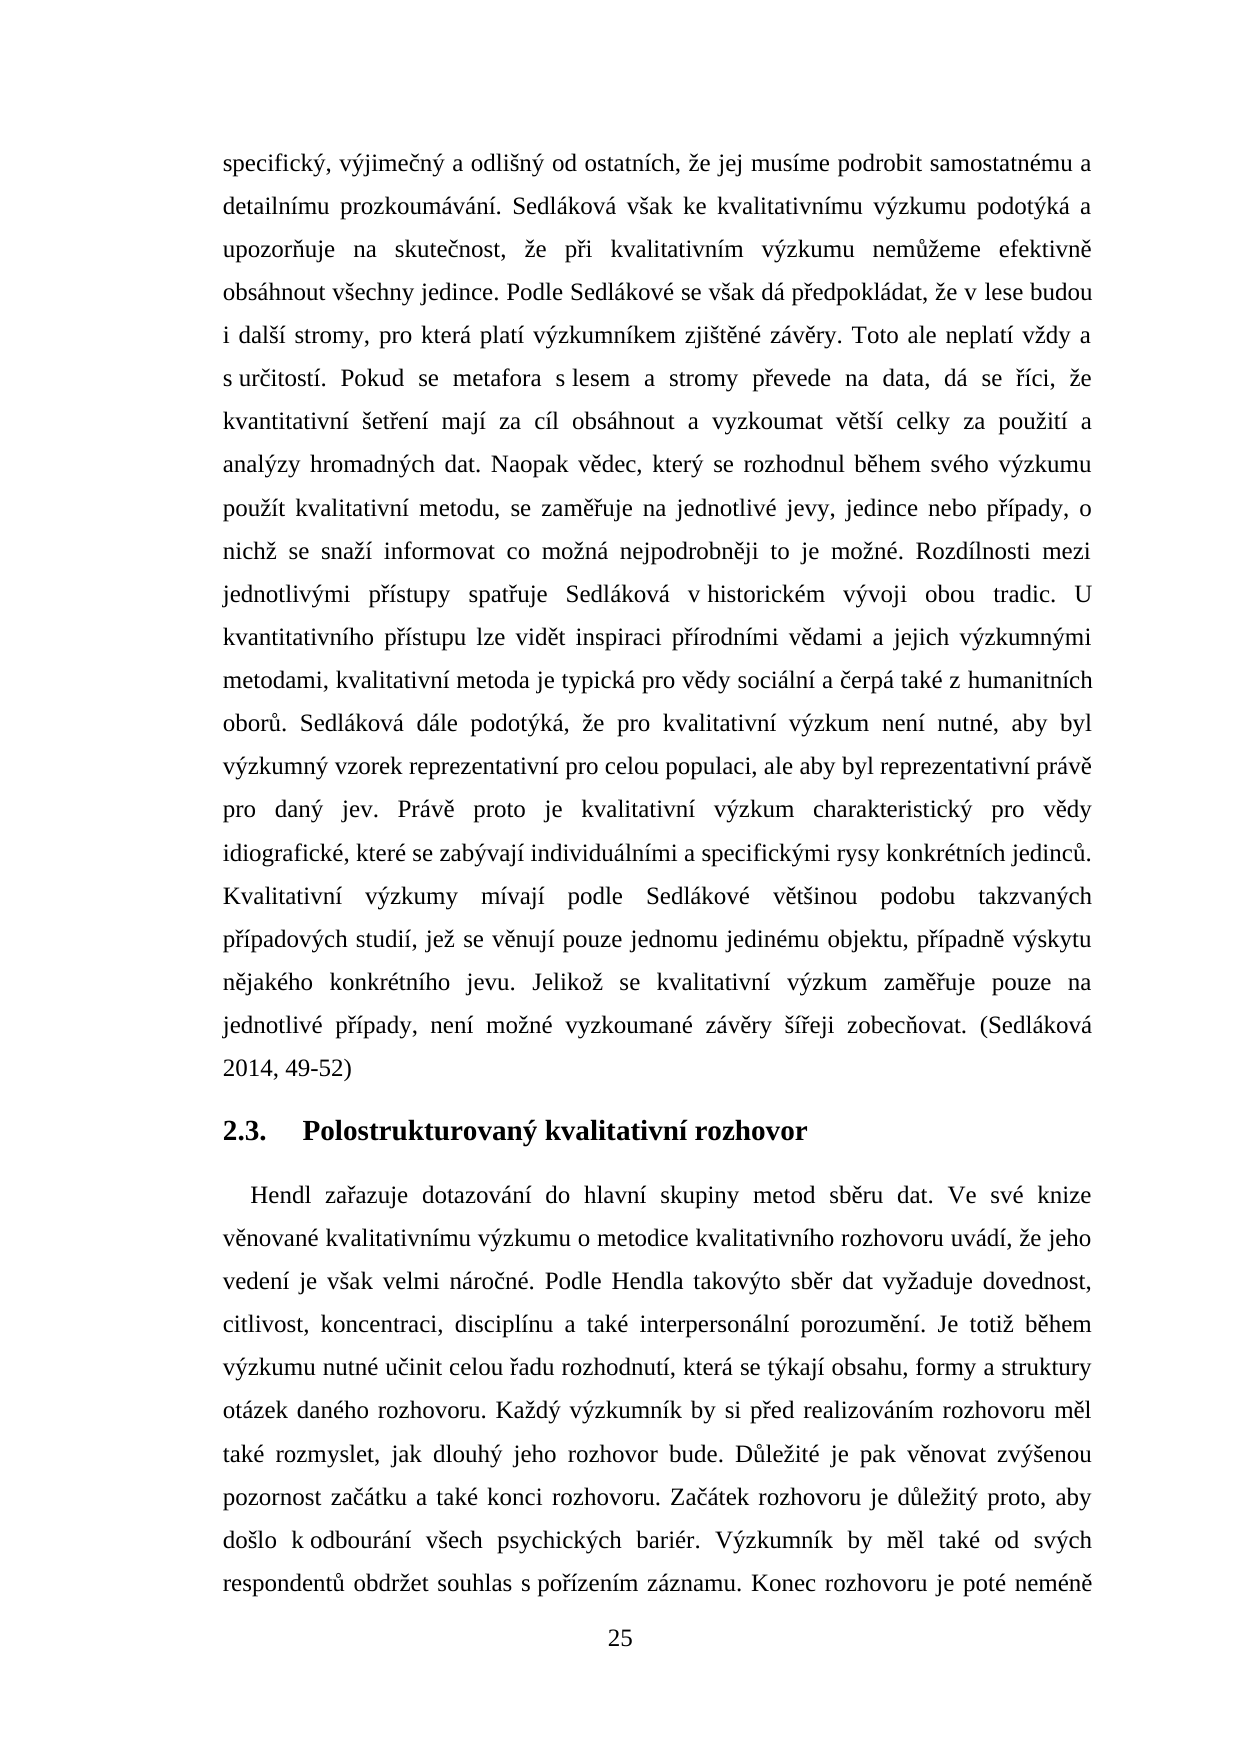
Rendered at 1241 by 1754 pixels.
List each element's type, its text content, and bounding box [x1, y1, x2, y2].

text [223, 1180, 1093, 1597]
list Polostrukturovaný kvalitativní rozhovor [223, 1113, 1093, 1147]
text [223, 148, 1093, 1082]
